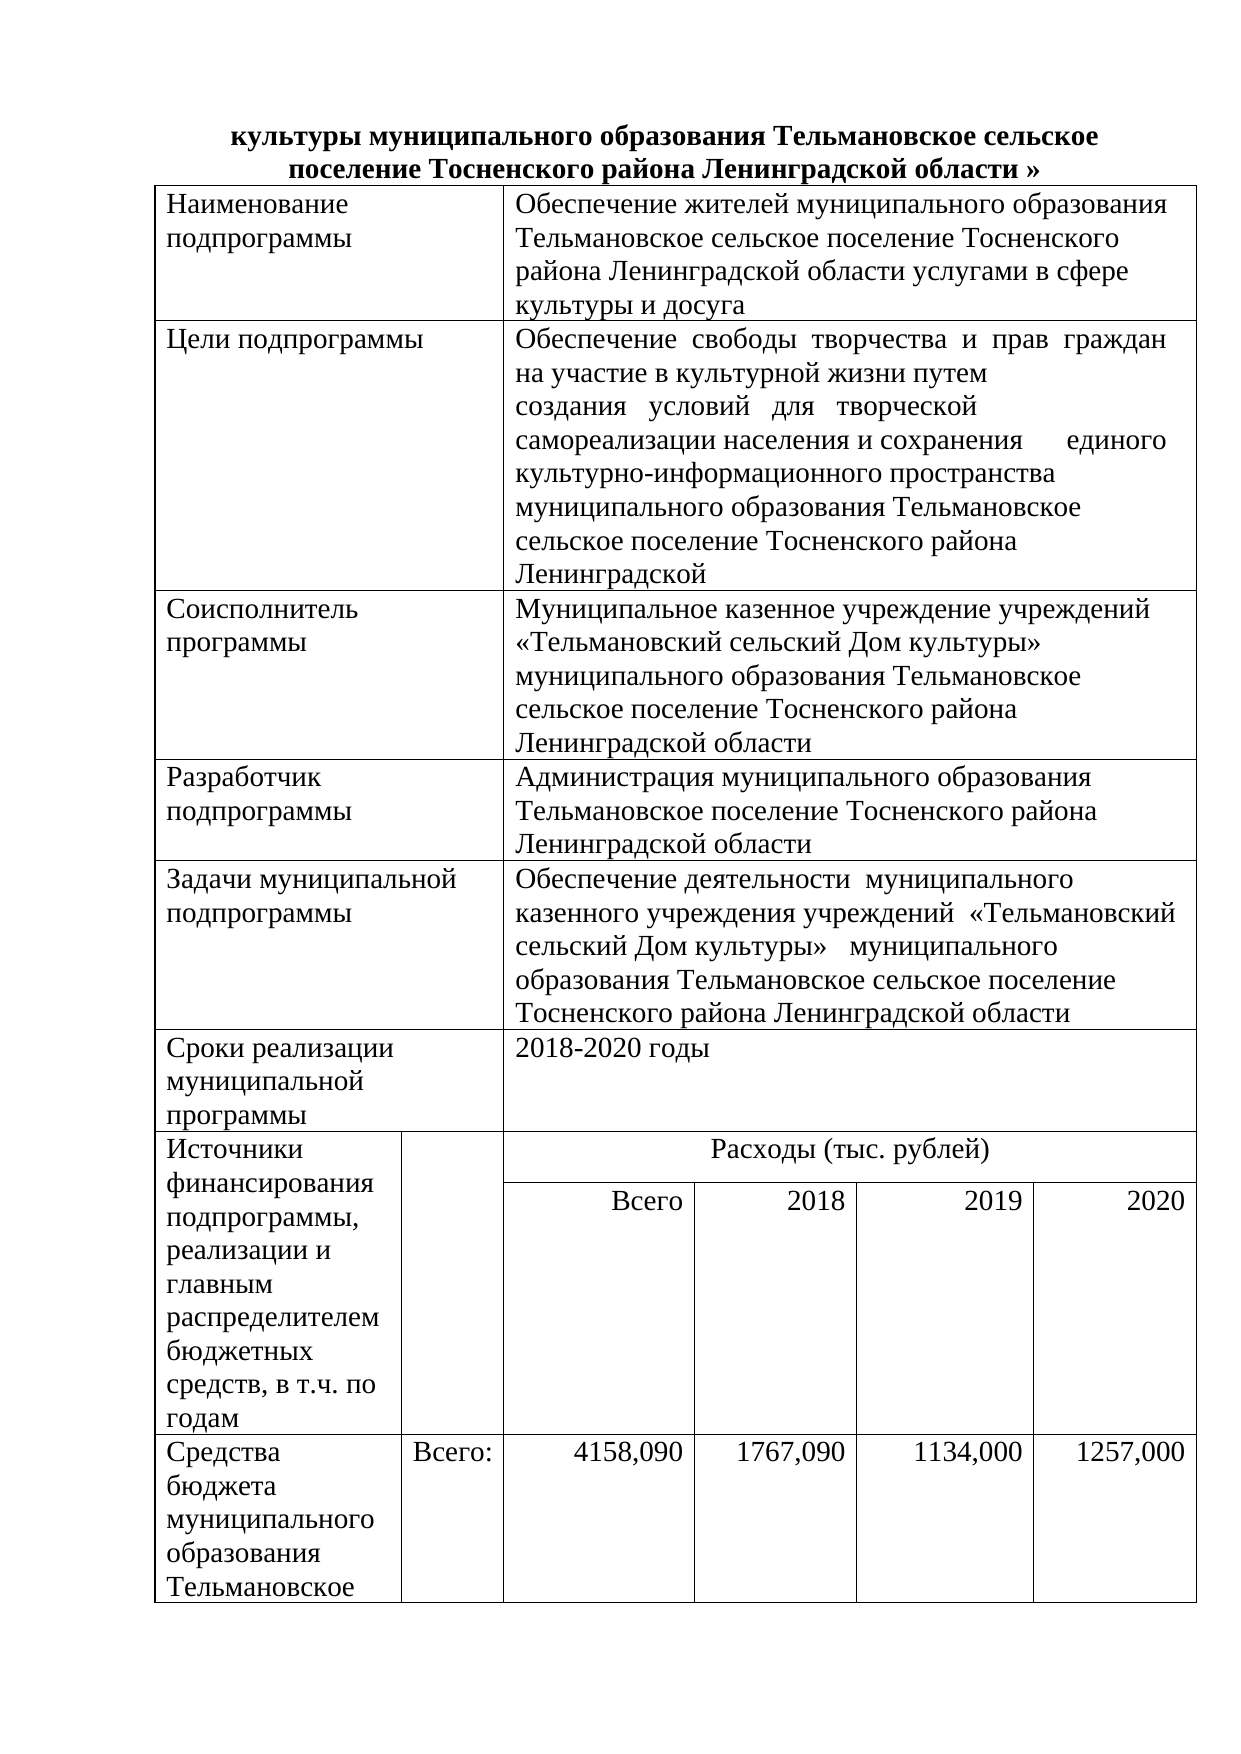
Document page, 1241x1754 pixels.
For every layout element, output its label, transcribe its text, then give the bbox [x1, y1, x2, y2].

table_cell 1134,000 [857, 1435, 1033, 1602]
table_cell Обеспечение свободы творчества и прав граждан на участие в культурной жизни путем создания условий для творческой самореализации населения и сохранения единого культурно-информационного пространства муниципального образования Тельмановское сельское поселение Тосненского района Ленинградской [504, 321, 1196, 590]
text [177, 118, 1152, 185]
table_cell Источники финансирования подпрограммы, реализации и главным распределителем бюджетных средств, в т.ч. по годам [156, 1132, 401, 1433]
table_cell Разработчик подпрограммы [156, 760, 503, 860]
table_cell 2018-2020 годы [504, 1030, 1196, 1131]
table_cell Обеспечение деятельности муниципального казенного учреждения учреждений «Тельмановский сельский Дом культуры» муниципального образования Тельмановское сельское поселение Тосненского района Ленинградской области [504, 861, 1196, 1029]
table_cell 1767,090 [695, 1435, 856, 1602]
table_header Наименование подпрограммы [156, 186, 503, 320]
table_cell Задачи муниципальной подпрограммы [156, 861, 503, 1029]
table_cell Цели подпрограммы [156, 321, 503, 590]
table_header Обеспечение жителей муниципального образования Тельмановское сельское поселение Тосненского района Ленинградской области услугами в сфере культуры и досуга [504, 186, 1196, 320]
table_cell Соисполнитель программы [156, 591, 503, 758]
table_cell Муниципальное казенное учреждение учреждений «Тельмановский сельский Дом культуры» муниципального образования Тельмановское сельское поселение Тосненского района Ленинградской области [504, 591, 1196, 758]
table_cell Всего: [402, 1435, 503, 1602]
table_cell 2019 [857, 1183, 1033, 1433]
table_cell 1257,000 [1034, 1435, 1196, 1602]
table_cell 2020 [1034, 1183, 1196, 1433]
table_cell Всего [504, 1183, 694, 1433]
table_cell Расходы (тыс. рублей) [504, 1132, 1196, 1182]
table_cell Администрация муниципального образования Тельмановское поселение Тосненского района Ленинградской области [504, 760, 1196, 860]
table_cell 4158,090 [504, 1435, 694, 1602]
table_cell Сроки реализации муниципальной программы [156, 1030, 503, 1131]
table_cell [402, 1132, 503, 1433]
table_cell 2018 [695, 1183, 856, 1433]
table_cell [156, 1435, 401, 1602]
